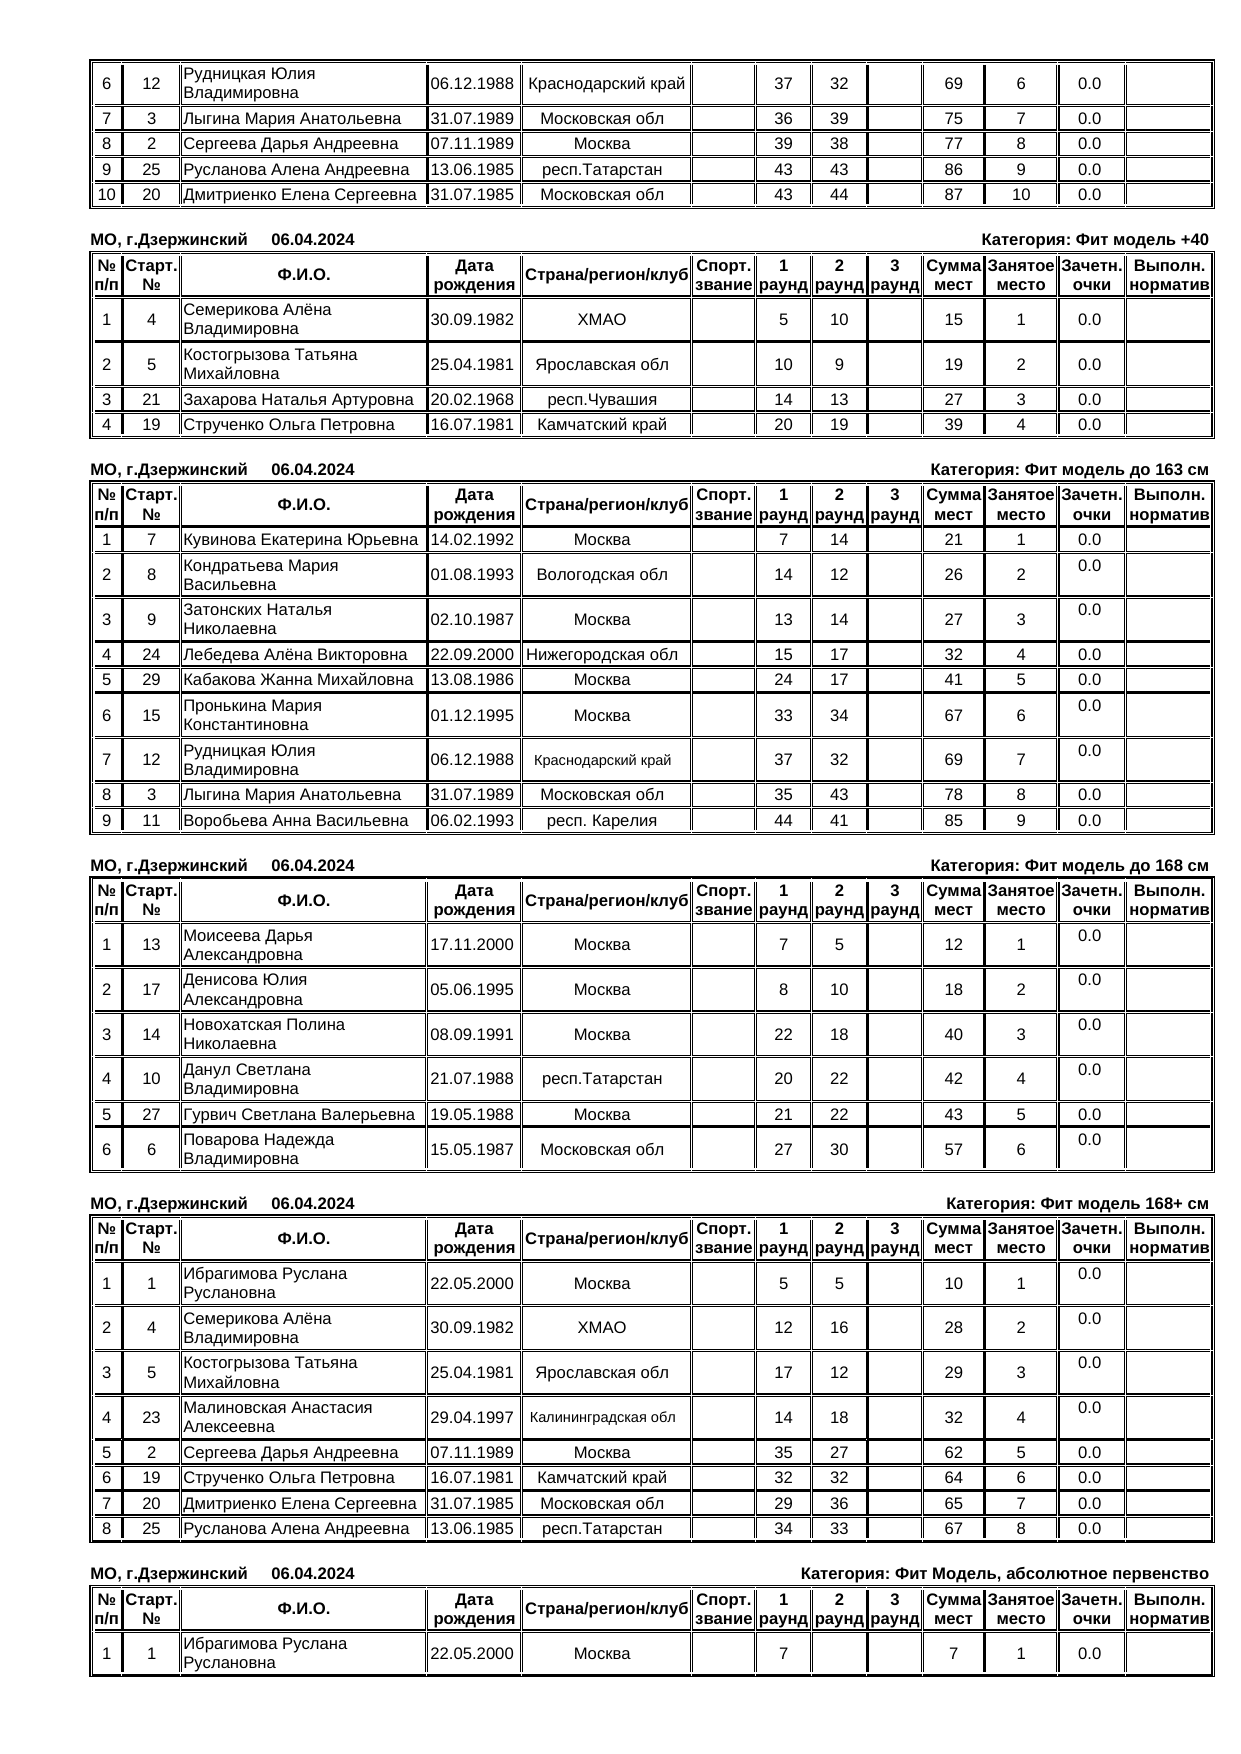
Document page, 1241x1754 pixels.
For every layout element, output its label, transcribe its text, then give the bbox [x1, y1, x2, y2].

table_cell 0.0 [1058, 63, 1126, 104]
table_cell Московская обл [523, 784, 690, 806]
table_cell 7 [93, 1489, 121, 1514]
table_header Категория: Фит модель 168+ см [650, 1192, 1211, 1214]
table_cell 05.06.1995 [428, 969, 520, 1010]
table_cell 16 [813, 1307, 866, 1348]
table_cell 44 [756, 809, 811, 831]
table_cell 32 [813, 739, 866, 780]
table_cell 14 [813, 528, 866, 551]
table_header Страна/регион/клуб [522, 484, 692, 525]
table_header Ф.И.О. [181, 482, 427, 525]
table_cell [1127, 1393, 1212, 1438]
table_cell [869, 1441, 921, 1463]
table_cell [869, 299, 921, 340]
table_cell 0.0 [1060, 388, 1124, 410]
table_cell [1126, 1514, 1212, 1540]
table_cell [869, 1014, 921, 1055]
table_cell [1127, 1100, 1212, 1125]
table_cell [1126, 1629, 1212, 1674]
table_cell 25.04.1981 [429, 343, 520, 384]
table_cell 31.07.1985 [427, 184, 522, 206]
table_cell 13 [813, 388, 866, 410]
table_cell [693, 784, 754, 806]
table_cell Ибрагимова Руслана Руслановна [182, 1263, 425, 1304]
table_cell Семерикова Алёна Владимировна [182, 1307, 425, 1348]
table_cell 0.0 [1060, 158, 1124, 180]
table_cell Сергеева Дарья Андреевна [182, 133, 426, 155]
table_cell [1127, 1463, 1212, 1489]
table_cell 87 [923, 184, 984, 206]
table_header № п/п [91, 252, 122, 295]
table_cell 15.05.1987 [427, 1128, 522, 1170]
table_cell 19 [924, 343, 983, 384]
table_cell 12 [924, 924, 983, 965]
table_cell 8 [93, 1514, 122, 1540]
table_cell 0.0 [1060, 299, 1124, 340]
table_cell 0.0 [1058, 809, 1126, 831]
table_header Ф.И.О. [181, 1588, 427, 1629]
table_cell 36 [813, 1492, 866, 1514]
table_cell Поварова Надежда Владимировна [181, 1128, 427, 1170]
table_header МО, г.Дзержинский 06.04.2024 [89, 458, 635, 480]
table_cell 1 [122, 1633, 181, 1674]
table_cell Москва [523, 1263, 690, 1304]
table_header 1 раунд [756, 1218, 811, 1259]
table_cell 5 [986, 669, 1056, 691]
table_cell 11 [122, 809, 181, 831]
table_cell 27 [924, 599, 983, 640]
table_header Страна/регион/клуб [522, 1218, 692, 1259]
table_cell 16.07.1981 [428, 1467, 520, 1489]
table_cell Гурвич Светлана Валерьевна [182, 1103, 425, 1125]
table_cell Струченко Ольга Петровна [181, 414, 427, 436]
table_cell 18 [813, 1014, 866, 1055]
table_cell 14 [757, 388, 810, 410]
table_cell [869, 1307, 921, 1348]
table_cell Кувинова Екатерина Юрьевна [182, 528, 426, 551]
table_cell 42 [924, 1058, 983, 1099]
table_cell 4 [124, 1307, 179, 1348]
table_cell 01.08.1993 [429, 554, 520, 595]
table_cell [1126, 1125, 1211, 1170]
table_cell 19 [811, 414, 867, 436]
table_cell 0.0 [1060, 1307, 1124, 1348]
table_cell 4 [986, 643, 1056, 665]
table_header Ф.И.О. [181, 879, 427, 921]
table_cell Московская обл [522, 1128, 692, 1170]
table_cell [1127, 780, 1212, 806]
table_cell 78 [924, 784, 983, 806]
table_cell 3 [124, 784, 179, 806]
table_header Сумма мест [923, 879, 984, 921]
table_cell 7 [757, 924, 810, 965]
table_cell [692, 414, 756, 436]
table_cell 32 [924, 643, 983, 665]
table_cell 40 [924, 1014, 983, 1055]
table_header 3 раунд [867, 1588, 923, 1629]
table_cell 10 [813, 299, 866, 340]
table_cell респ.Татарстан [523, 1058, 690, 1099]
table_cell 0.0 [1060, 1492, 1124, 1514]
table_cell 32 [811, 61, 867, 104]
table_cell 13 [124, 924, 179, 965]
table_cell 0.0 [1060, 343, 1124, 384]
table_header Сумма мест [923, 484, 984, 525]
table_cell 20 [122, 184, 181, 206]
table_cell 5 [757, 1263, 810, 1304]
table_header Старт. № [122, 1588, 181, 1629]
table_cell 1 [93, 1629, 122, 1674]
table_cell 86 [924, 158, 983, 180]
table_header 3 раунд [867, 879, 923, 921]
table_header № п/п [93, 1216, 122, 1259]
table_cell 5 [813, 924, 866, 965]
table_header 3 раунд [867, 254, 923, 295]
table_cell 43 [757, 158, 810, 180]
table_cell 24 [124, 643, 179, 665]
table_cell 17.11.2000 [428, 924, 520, 965]
table_cell 32 [813, 1467, 866, 1489]
table_cell [811, 1633, 867, 1674]
table_cell [1126, 551, 1213, 595]
table_cell 0.0 [1060, 1263, 1124, 1304]
table_header Ф.И.О. [181, 1218, 427, 1259]
table_cell [867, 1518, 923, 1540]
table_header Дата рождения [427, 484, 522, 525]
table_header Сумма мест [923, 1218, 984, 1259]
table_cell 27 [813, 1441, 866, 1463]
table_cell 20 [757, 1058, 810, 1099]
table_cell Затонских Наталья Николаевна [182, 599, 426, 640]
table_cell 38 [813, 133, 866, 155]
table_header 2 раунд [811, 878, 867, 921]
table_cell 1 [986, 299, 1056, 340]
table_cell [693, 388, 754, 410]
table_cell 8 [757, 969, 810, 1010]
table_cell Москва [523, 694, 690, 736]
table_cell 26 [924, 554, 983, 595]
table_cell респ.Чувашия [523, 388, 690, 410]
table_cell [1127, 965, 1212, 1010]
table_cell 0.0 [1060, 969, 1124, 1010]
table_header Категория: Фит модель до 168 см [635, 854, 1211, 876]
table_cell 64 [924, 1467, 983, 1489]
table_cell [869, 133, 921, 155]
table_cell 8 [986, 784, 1056, 806]
table_cell [693, 1307, 754, 1348]
table_cell 17 [813, 669, 866, 691]
table_cell 57 [923, 1128, 984, 1170]
table_cell [867, 1128, 923, 1170]
table_header 1 раунд [756, 254, 811, 295]
table_cell Москва [523, 924, 690, 965]
table_cell 67 [923, 1518, 984, 1540]
table_cell 16.07.1981 [427, 414, 522, 436]
table_cell 1 [93, 295, 121, 340]
table_cell 4 [984, 410, 1058, 436]
table_cell 14.02.1992 [429, 528, 520, 551]
table_cell 37 [757, 739, 810, 780]
table_cell 12 [813, 554, 866, 595]
table_cell [869, 528, 921, 551]
table_header Занятое место [984, 1216, 1058, 1259]
table_cell 10 [813, 969, 866, 1010]
table_cell 5 [986, 1441, 1056, 1463]
table_cell Московская обл [523, 1492, 690, 1514]
table_cell Малиновская Анастасия Алексеевна [182, 1397, 425, 1438]
table_cell 35 [757, 1441, 810, 1463]
table_cell 22 [813, 1058, 866, 1099]
table_header 2 раунд [811, 482, 867, 525]
table_cell 3 [93, 1010, 121, 1055]
table_header Категория: Фит модель до 163 см [635, 458, 1211, 480]
table_cell Рудницкая Юлия Владимировна [182, 739, 426, 780]
table_cell 0.0 [1060, 599, 1124, 640]
table_cell 43 [924, 1103, 983, 1125]
table_cell [693, 158, 754, 180]
table_cell [869, 1492, 921, 1514]
table_cell 06.12.1988 [427, 63, 522, 104]
table_cell 20.02.1968 [429, 388, 520, 410]
table_header Страна/регион/клуб [522, 254, 692, 295]
table_cell 9 [986, 158, 1056, 180]
table_cell 2 [986, 554, 1056, 595]
table_cell [869, 924, 921, 965]
table_cell 13.06.1985 [429, 158, 520, 180]
table_header Выполн. норматив [1126, 1218, 1211, 1259]
table_cell 4 [986, 1397, 1056, 1438]
table_cell 34 [813, 694, 866, 736]
table_cell 15 [757, 643, 810, 665]
table_cell [693, 343, 754, 384]
table_cell 2 [986, 969, 1056, 1010]
table_cell Москва [523, 1441, 690, 1463]
table_cell 5 [91, 1438, 121, 1463]
table_cell 77 [924, 133, 983, 155]
table_header Выполн. норматив [1126, 254, 1211, 295]
table_cell 0.0 [1060, 1058, 1124, 1099]
table_cell [693, 554, 754, 595]
table_cell 1 [986, 528, 1056, 551]
table_cell Москва [523, 599, 690, 640]
table_cell 2 [124, 1441, 179, 1463]
table_cell 8 [93, 780, 121, 806]
table_cell 0.0 [1060, 1441, 1124, 1463]
table_cell Московская обл [522, 184, 692, 206]
table_cell Пронькина Мария Константиновна [182, 694, 426, 736]
table_cell Калининградская обл [523, 1397, 690, 1438]
table_cell [1126, 736, 1213, 780]
table_cell Рудницкая Юлия Владимировна [181, 61, 427, 104]
table_cell 7 [986, 739, 1056, 780]
table_cell 30 [811, 1128, 867, 1170]
table_cell 25 [122, 1518, 181, 1540]
table_cell [1127, 595, 1212, 640]
table_cell 0.0 [1060, 1352, 1124, 1393]
table_cell 0.0 [1060, 1467, 1124, 1489]
table_cell 06.12.1988 [429, 739, 520, 780]
table_cell 0.0 [1060, 739, 1124, 780]
table_cell [693, 133, 754, 155]
table_header Спорт. звание [692, 1218, 756, 1259]
table_cell [869, 739, 921, 780]
table_cell Кабакова Жанна Михайловна [182, 669, 426, 691]
table_cell 2 [986, 343, 1056, 384]
table_cell Дмитриенко Елена Сергеевна [182, 1492, 425, 1514]
table_cell Москва [522, 1633, 692, 1674]
table_cell Москва [523, 1103, 690, 1125]
table_cell 5 [757, 299, 810, 340]
table_header МО, г.Дзержинский 06.04.2024 [89, 1562, 531, 1584]
table_cell 0.0 [1060, 554, 1124, 595]
table_cell [1127, 385, 1212, 410]
table_cell 5 [124, 1352, 179, 1393]
table_cell 0.0 [1058, 1128, 1126, 1170]
table_cell 32 [924, 1397, 983, 1438]
table_cell 2 [986, 1307, 1056, 1348]
table_cell [692, 809, 756, 831]
table_cell 6 [986, 1467, 1056, 1489]
table_cell [693, 969, 754, 1010]
table_cell [867, 184, 923, 206]
table_header Категория: Фит модель +40 [690, 228, 1211, 251]
table_header Дата рождения [427, 879, 522, 921]
table_cell 37 [756, 63, 811, 104]
table_cell [869, 694, 921, 736]
table_cell 69 [923, 63, 984, 104]
table_cell [869, 1397, 921, 1438]
table_cell Нижегородская обл [523, 643, 690, 665]
table_cell 4 [91, 1055, 122, 1099]
table_cell 0.0 [1060, 133, 1124, 155]
table_header Зачетн. очки [1058, 1218, 1126, 1259]
table_cell 29.04.1997 [428, 1397, 520, 1438]
table_cell 19 [124, 1467, 179, 1489]
table_cell [869, 1263, 921, 1304]
table_cell [1126, 104, 1213, 129]
table_cell [1127, 691, 1211, 736]
table_cell 39 [813, 107, 866, 129]
table_cell 18 [813, 1397, 866, 1438]
table_cell [869, 969, 921, 1010]
table_cell 15 [924, 299, 983, 340]
table_cell [867, 63, 923, 104]
table_cell 20 [124, 1492, 179, 1514]
table_header Спорт. звание [692, 1588, 756, 1629]
table_cell [1127, 340, 1211, 384]
table_cell 08.09.1991 [428, 1014, 520, 1055]
table_cell [693, 599, 754, 640]
table_cell 2 [124, 133, 179, 155]
table_cell [693, 1014, 754, 1055]
table_cell 65 [924, 1492, 983, 1514]
table_cell [1127, 1489, 1211, 1514]
table_cell 0.0 [1058, 414, 1126, 436]
table_cell 2 [93, 340, 121, 384]
table_header Занятое место [984, 482, 1058, 525]
table_cell 27 [124, 1103, 179, 1125]
table_cell 4 [986, 1058, 1056, 1099]
table_cell 33 [757, 694, 810, 736]
table_cell Русланова Алена Андреевна [182, 158, 426, 180]
table_header Спорт. звание [692, 879, 756, 921]
table_cell [1126, 806, 1213, 831]
table_cell [693, 1263, 754, 1304]
table_cell 7 [124, 528, 179, 551]
table_cell 22 [813, 1103, 866, 1125]
table_cell 22.05.2000 [428, 1263, 520, 1304]
table_header Зачетн. очки [1058, 254, 1126, 295]
table_cell Ибрагимова Руслана Руслановна [181, 1633, 427, 1674]
table_cell [1127, 129, 1212, 155]
table_cell Москва [523, 1014, 690, 1055]
table_cell 9 [984, 806, 1058, 831]
table_cell [693, 643, 754, 665]
table_cell 62 [924, 1441, 983, 1463]
table_header Ф.И.О. [181, 252, 427, 295]
table_cell 30.09.1982 [429, 299, 520, 340]
table_cell [869, 107, 921, 129]
table_header Зачетн. очки [1058, 879, 1126, 921]
table_header 1 раунд [756, 1588, 811, 1629]
table_cell Камчатский край [523, 1467, 690, 1489]
table_cell [693, 1058, 754, 1099]
table_header Старт. № [122, 879, 181, 921]
table_cell 20 [756, 414, 811, 436]
table_cell 5 [124, 343, 179, 384]
table_cell Захарова Наталья Артуровна [182, 388, 426, 410]
table_cell 29 [924, 1352, 983, 1393]
table_cell [867, 414, 923, 436]
table_cell 9 [813, 343, 866, 384]
table_cell 9 [124, 599, 179, 640]
table_cell [1127, 1010, 1212, 1055]
table_cell 43 [756, 184, 811, 206]
table_header Категория: Фит Модель, абсолютное первенство [531, 1562, 1211, 1584]
table_cell [867, 809, 923, 831]
table_cell [1127, 665, 1212, 691]
table_cell Русланова Алена Андреевна [181, 1518, 427, 1540]
table_cell [869, 599, 921, 640]
table_cell [1126, 180, 1212, 206]
table_header Старт. № [122, 1218, 181, 1259]
table_cell [1126, 155, 1213, 180]
table_cell 07.11.1989 [428, 1441, 520, 1463]
table_cell Семерикова Алёна Владимировна [182, 299, 426, 340]
table_header Выполн. норматив [1126, 879, 1211, 921]
table_cell 3 [986, 1014, 1056, 1055]
table_cell 1 [984, 1629, 1058, 1674]
table_cell ХМАО [523, 1307, 690, 1348]
table_cell 0.0 [1060, 924, 1124, 965]
table_cell 5 [93, 665, 121, 691]
table_cell 0.0 [1060, 643, 1124, 665]
table_cell [692, 184, 756, 206]
table_header 2 раунд [811, 252, 867, 295]
table_cell 69 [924, 739, 983, 780]
table_cell 0.0 [1058, 184, 1126, 206]
table_header № п/п [93, 1586, 122, 1629]
table_cell 12 [813, 1352, 866, 1393]
table_cell 10 [984, 180, 1058, 206]
table_cell Москва [523, 133, 690, 155]
table_cell 12 [122, 63, 181, 104]
table_cell [692, 1518, 756, 1540]
table_cell 12 [124, 739, 179, 780]
table_header Спорт. звание [692, 484, 756, 525]
table_cell Краснодарский край [522, 63, 692, 104]
table_cell 0.0 [1060, 669, 1124, 691]
table_cell Лебедева Алёна Викторовна [182, 643, 426, 665]
table_cell 31.07.1985 [428, 1492, 520, 1514]
table_cell [869, 1103, 921, 1125]
table_cell 01.12.1995 [429, 694, 520, 736]
table_cell [1126, 63, 1211, 104]
table_cell 0.0 [1060, 1397, 1124, 1438]
table_cell 32 [757, 1467, 810, 1489]
table_header Спорт. звание [692, 254, 756, 295]
table_cell 06.02.1993 [427, 809, 522, 831]
table_cell [1126, 1304, 1213, 1348]
table_cell 2 [93, 965, 121, 1010]
table_cell 33 [811, 1518, 867, 1540]
table_header Занятое место [984, 1586, 1058, 1629]
table_cell 7 [986, 1492, 1056, 1514]
table_cell 3 [986, 388, 1056, 410]
table_cell 30.09.1982 [428, 1307, 520, 1348]
table_cell [1127, 1259, 1212, 1304]
table_header Занятое место [984, 878, 1058, 921]
table_header Старт. № [122, 254, 181, 295]
table_cell [693, 107, 754, 129]
table_header 1 раунд [756, 879, 811, 921]
table_cell 0.0 [1058, 1633, 1126, 1674]
table_cell 27 [756, 1128, 811, 1170]
table_cell респ. Карелия [522, 809, 692, 831]
table_cell Костогрызова Татьяна Михайловна [182, 343, 426, 384]
table_cell 13 [757, 599, 810, 640]
table_cell 14 [124, 1014, 179, 1055]
table_cell 31.07.1989 [429, 107, 520, 129]
table_cell [693, 669, 754, 691]
table_cell Лыгина Мария Анатольевна [182, 784, 426, 806]
table_cell [869, 1352, 921, 1393]
table_cell [869, 158, 921, 180]
table_cell 31.07.1989 [429, 784, 520, 806]
table_cell 5 [813, 1263, 866, 1304]
table_cell 21 [924, 528, 983, 551]
table_cell Москва [523, 969, 690, 1010]
table_cell Краснодарский край [523, 739, 690, 780]
table_header № п/п [93, 482, 122, 525]
table_header 2 раунд [811, 1216, 867, 1259]
table_cell [869, 343, 921, 384]
table_cell ХМАО [523, 299, 690, 340]
table_cell 14 [757, 1397, 810, 1438]
table_header МО, г.Дзержинский 06.04.2024 [89, 1192, 650, 1214]
table_cell [693, 924, 754, 965]
table_cell 0.0 [1060, 784, 1124, 806]
table_header Выполн. норматив [1126, 1588, 1211, 1629]
table_cell [693, 694, 754, 736]
table_cell 12 [757, 1307, 810, 1348]
table_cell 43 [813, 784, 866, 806]
table_cell Вологодская обл [523, 554, 690, 595]
table_cell 8 [93, 129, 121, 155]
table_cell респ.Татарстан [523, 158, 690, 180]
table_cell 14 [757, 554, 810, 595]
table_cell [693, 1441, 754, 1463]
table_cell [1127, 640, 1211, 665]
table_cell 7 [757, 528, 810, 551]
table_cell 9 [91, 806, 122, 831]
table_cell 39 [757, 133, 810, 155]
table_cell 1 [91, 921, 122, 965]
table_header Страна/регион/клуб [522, 1588, 692, 1629]
table_cell Кондратьева Мария Васильевна [182, 554, 426, 595]
table_header Дата рождения [427, 1218, 522, 1259]
table_cell [1126, 921, 1213, 965]
table_cell [1127, 525, 1211, 551]
table_cell 2 [91, 551, 122, 595]
table_cell 8 [124, 554, 179, 595]
table_cell 2 [91, 1304, 122, 1348]
table_cell 02.10.1987 [429, 599, 520, 640]
table_cell 0.0 [1060, 1014, 1124, 1055]
table_cell 6 [93, 1463, 121, 1489]
table_cell 4 [124, 299, 179, 340]
table_cell 7 [91, 736, 122, 780]
table_cell 17 [813, 643, 866, 665]
table_cell Ярославская обл [523, 343, 690, 384]
table_cell 1 [93, 1259, 121, 1304]
table_header Зачетн. очки [1058, 1588, 1126, 1629]
table_header 3 раунд [867, 484, 923, 525]
table_cell 4 [93, 640, 121, 665]
table_cell 0.0 [1060, 528, 1124, 551]
table_cell 44 [811, 184, 867, 206]
table_cell [692, 1633, 756, 1674]
table_header Выполн. норматив [1126, 484, 1211, 525]
table_cell [869, 1058, 921, 1099]
table_cell 29 [757, 1492, 810, 1514]
table_cell Воробьева Анна Васильевна [181, 809, 427, 831]
table_cell 21 [757, 1103, 810, 1125]
table_cell Ярославская обл [523, 1352, 690, 1393]
table_cell [867, 1633, 923, 1674]
table_cell [693, 1467, 754, 1489]
table_cell [1127, 1349, 1212, 1393]
table_cell 25.04.1981 [428, 1352, 520, 1393]
table_cell [692, 63, 756, 104]
table_cell 35 [757, 784, 810, 806]
table_cell 75 [924, 107, 983, 129]
table_cell 10 [757, 343, 810, 384]
table_cell [693, 1352, 754, 1393]
table_cell 18 [924, 969, 983, 1010]
table_cell 0.0 [1058, 1518, 1126, 1540]
table_cell 25 [124, 158, 179, 180]
table_cell 34 [756, 1518, 811, 1540]
table_cell 10 [924, 1263, 983, 1304]
table_cell 5 [93, 1100, 121, 1125]
table_cell Москва [523, 669, 690, 691]
table_cell 28 [924, 1307, 983, 1348]
table_cell 21 [124, 388, 179, 410]
table_cell 6 [984, 61, 1058, 104]
table_cell 15 [124, 694, 179, 736]
table_cell 67 [924, 694, 983, 736]
table_header 3 раунд [867, 1218, 923, 1259]
table_cell 19.05.1988 [428, 1103, 520, 1125]
table_header 2 раунд [811, 1586, 867, 1629]
table_cell 85 [923, 809, 984, 831]
table_cell 7 [91, 104, 122, 129]
table_cell 6 [93, 1125, 122, 1170]
table_cell 22.09.2000 [429, 643, 520, 665]
table_cell [869, 1467, 921, 1489]
table_cell 24 [757, 669, 810, 691]
table_cell Московская обл [523, 107, 690, 129]
table_cell [869, 554, 921, 595]
table_cell 1 [986, 1263, 1056, 1304]
table_cell 1 [986, 924, 1056, 965]
table_cell Лыгина Мария Анатольевна [182, 107, 426, 129]
table_cell 17 [757, 1352, 810, 1393]
table_cell 29 [124, 669, 179, 691]
table_cell Новохатская Полина Николаевна [182, 1014, 425, 1055]
table_cell 3 [986, 599, 1056, 640]
table_cell 13.08.1986 [429, 669, 520, 691]
table_cell [693, 1103, 754, 1125]
table_header Дата рождения [427, 1588, 522, 1629]
table_cell 22.05.2000 [427, 1633, 522, 1674]
table_cell 43 [813, 158, 866, 180]
table_header МО, г.Дзержинский 06.04.2024 [89, 228, 690, 251]
table_cell 1 [124, 1263, 179, 1304]
table_cell 19 [122, 414, 181, 436]
table_cell Моисеева Дарья Александровна [182, 924, 425, 965]
table_cell 3 [93, 1349, 121, 1393]
table_cell 36 [757, 107, 810, 129]
table_cell 3 [93, 595, 121, 640]
table_header Страна/регион/клуб [522, 879, 692, 921]
table_header МО, г.Дзержинский 06.04.2024 [89, 854, 635, 876]
table_cell [693, 299, 754, 340]
table_cell [869, 388, 921, 410]
table_cell 0.0 [1060, 694, 1124, 736]
table_header Старт. № [122, 484, 181, 525]
table_cell 1 [93, 525, 121, 551]
table_header Сумма мест [923, 254, 984, 295]
table_cell [869, 669, 921, 691]
table_cell Костогрызова Татьяна Михайловна [182, 1352, 425, 1393]
table_cell 0.0 [1060, 107, 1124, 129]
table_cell 23 [124, 1397, 179, 1438]
table_cell 3 [124, 107, 179, 129]
table_cell 7 [756, 1633, 811, 1674]
table_cell 13.06.1985 [427, 1518, 522, 1540]
table_cell 22 [757, 1014, 810, 1055]
table_header № п/п [93, 878, 122, 921]
table_header Дата рождения [427, 254, 522, 295]
table_header Сумма мест [923, 1588, 984, 1629]
table_cell 8 [986, 133, 1056, 155]
table_cell Москва [523, 528, 690, 551]
table_cell [693, 528, 754, 551]
table_cell Данул Светлана Владимировна [182, 1058, 425, 1099]
table_cell 6 [93, 61, 122, 104]
table_cell 10 [124, 1058, 179, 1099]
table_cell [1127, 1438, 1213, 1463]
table_cell Струченко Ольга Петровна [182, 1467, 425, 1489]
table_cell [1126, 410, 1212, 436]
table_cell 4 [93, 410, 122, 436]
table_cell 39 [923, 414, 984, 436]
table_cell 41 [924, 669, 983, 691]
table_cell Денисова Юлия Александровна [182, 969, 425, 1010]
table_cell 0.0 [1060, 1103, 1124, 1125]
table_cell 07.11.1989 [429, 133, 520, 155]
table_header 1 раунд [756, 484, 811, 525]
table_cell [1126, 1055, 1213, 1099]
table_cell 6 [122, 1128, 181, 1170]
table_cell 7 [923, 1633, 984, 1674]
table_cell Сергеева Дарья Андреевна [182, 1441, 425, 1463]
table_cell Камчатский край [522, 414, 692, 436]
table_cell 10 [93, 180, 122, 206]
table_cell 7 [986, 107, 1056, 129]
table_cell 6 [986, 694, 1056, 736]
table_cell [693, 1492, 754, 1514]
table_cell 17 [124, 969, 179, 1010]
table_cell [1127, 295, 1212, 340]
table_cell [693, 739, 754, 780]
table_header Зачетн. очки [1058, 484, 1126, 525]
table_cell [692, 1128, 756, 1170]
table_cell 21.07.1988 [428, 1058, 520, 1099]
table_cell респ.Татарстан [522, 1518, 692, 1540]
table_cell 8 [984, 1514, 1058, 1540]
table_cell 3 [93, 385, 121, 410]
table_cell [869, 643, 921, 665]
table_cell 4 [93, 1393, 121, 1438]
table_cell 14 [813, 599, 866, 640]
table_cell 6 [93, 691, 121, 736]
table_cell 41 [811, 809, 867, 831]
table_cell [693, 1397, 754, 1438]
table_cell 6 [984, 1125, 1058, 1170]
table_cell 27 [924, 388, 983, 410]
table_cell [869, 784, 921, 806]
table_cell 3 [986, 1352, 1056, 1393]
table_cell Дмитриенко Елена Сергеевна [181, 184, 427, 206]
table_header Занятое место [984, 252, 1058, 295]
table_cell 5 [986, 1103, 1056, 1125]
table_cell 9 [91, 155, 122, 180]
